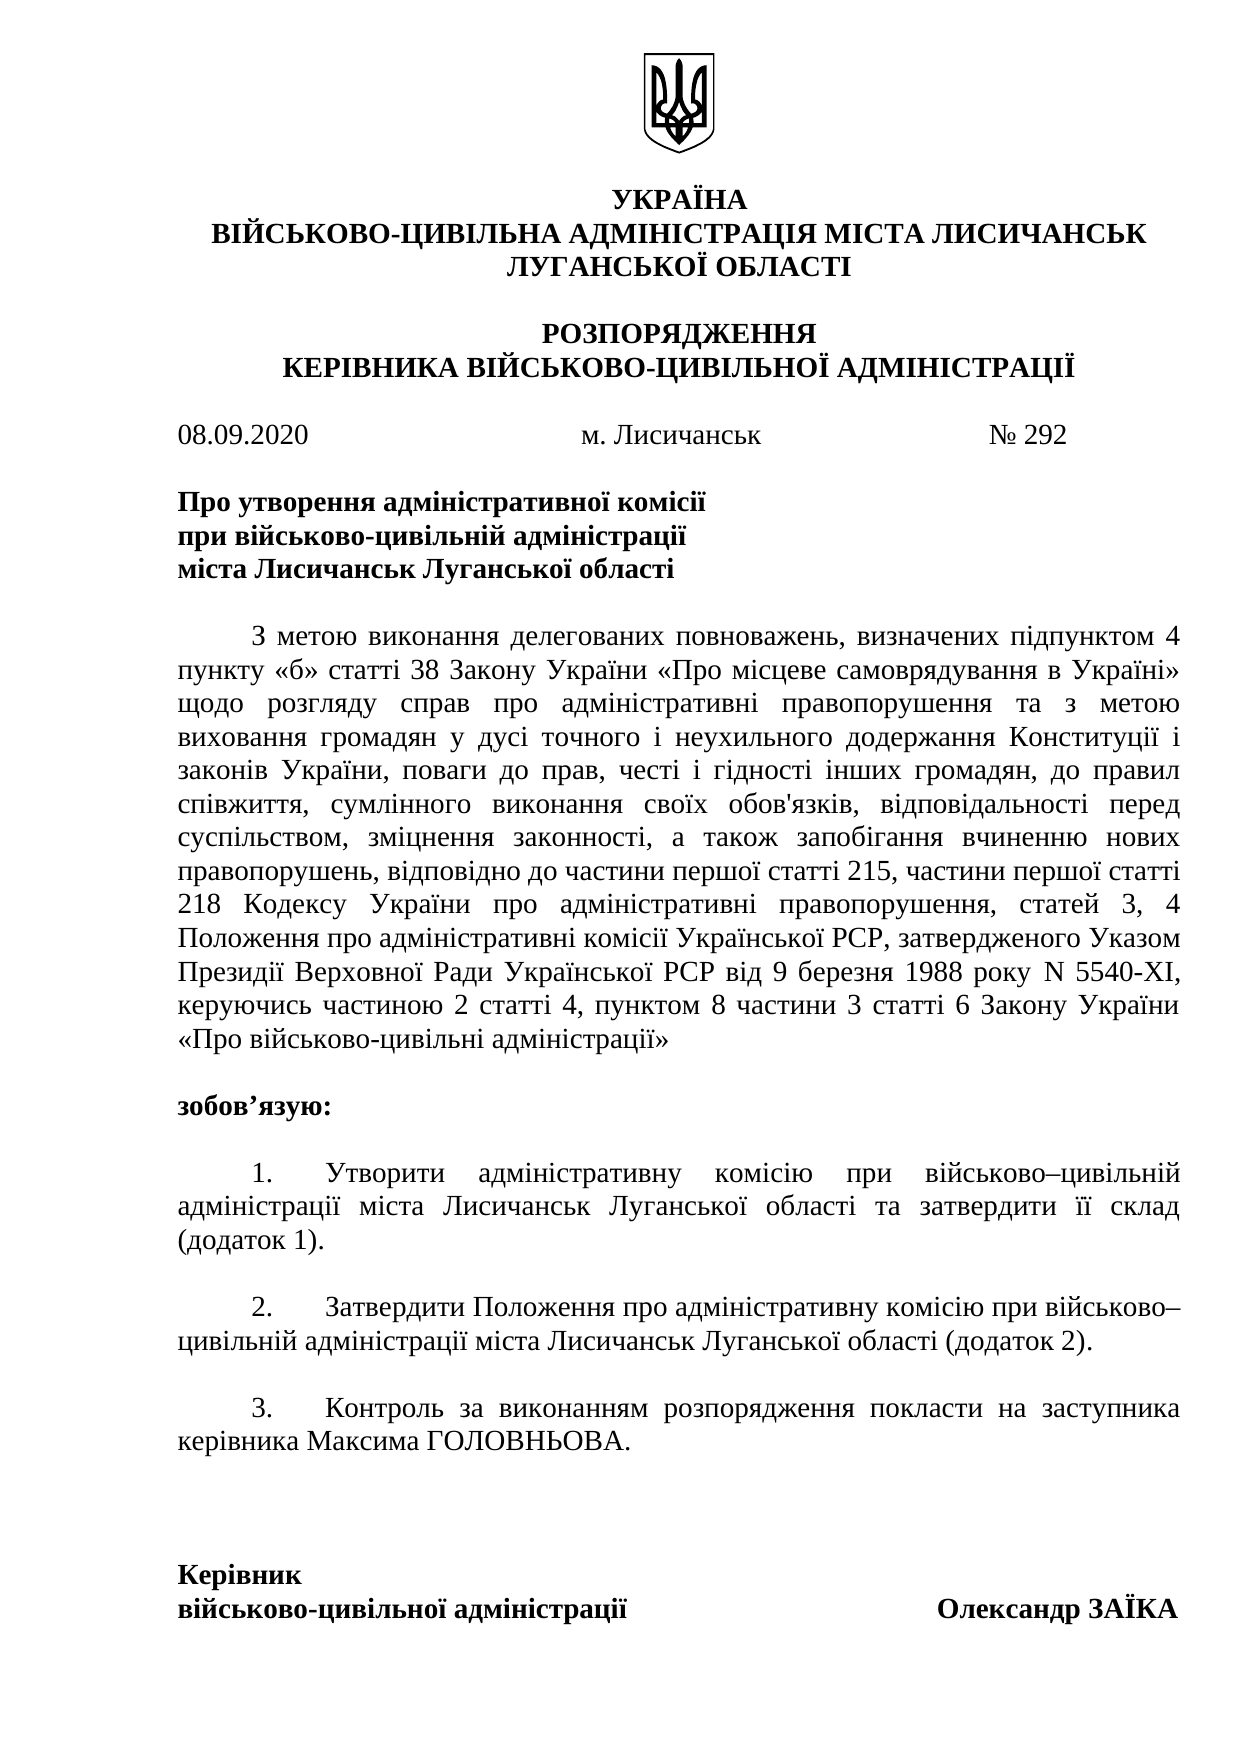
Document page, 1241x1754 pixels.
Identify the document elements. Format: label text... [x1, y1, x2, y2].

text зобов’язую: [177, 1088, 1181, 1121]
list Затвердити Положення про адміністративну комісію при військово–цивільній адміністрації міста Лисичанськ Луганської області (додаток 2). [177, 1289, 1181, 1356]
text ВІЙСЬКОВО-ЦИВІЛЬНА АДМІНІСТРАЦІЯ МІСТА ЛИСИЧАНСЬК [177, 216, 1181, 249]
text 3. Контроль за виконанням розпорядження покласти на заступника керівника Максима ГОЛОВНЬОВА. [177, 1390, 1181, 1457]
text 08.09.2020 м. Лисичанськ № 292 [177, 417, 1181, 451]
text військово-цивільної адміністрації Олександр ЗАЇКА [177, 1591, 1181, 1624]
text РОЗПОРЯДЖЕННЯ [177, 316, 1181, 350]
text ЛУГАНСЬКОЇ ОБЛАСТІ [177, 249, 1181, 283]
text УКРАЇНА [177, 182, 1181, 216]
text З метою виконання делегованих повноважень, визначених підпунктом 4 пункту «б» статті 38 Закону України «Про місцеве самоврядування в Україні» щодо розгляду справ про адміністративні правопорушення та з метою виховання громадян у дусі точного і неухильного додержання Конституції і законів України, поваги до прав, честі і гідності інших громадян, до правил співжиття, сумлінного виконання своїх обов'язків, відповідальності перед суспільством, зміцнення законності, а також запобігання вчиненню нових правопорушень, відповідно до частини першої статті 215, частини першої статті 218 Кодексу України про адміністративні правопорушення, статей 3, 4 Положення про адміністративні комісії Української РСР, затвердженого Указом Президії Верховної Ради Української РСР від 9 березня 1988 року N 5540-XI, керуючись частиною 2 статті 4, пунктом 8 частини 3 статті 6 Закону України «Про військово-цивільні адміністрації» [177, 618, 1181, 1054]
text міста Лисичанськ Луганської області [177, 551, 1181, 585]
text Про утворення адміністративної комісії [177, 484, 1181, 518]
text КЕРІВНИКА ВІЙСЬКОВО-ЦИВІЛЬНОЇ АДМІНІСТРАЦІЇ [177, 350, 1181, 383]
text при військово-цивільній адміністрації [177, 518, 1181, 551]
list Утворити адміністративну комісію при військово–цивільній адміністрації міста Лисичанськ Луганської області та затвердити її склад (додаток 1). [177, 1155, 1181, 1256]
text Керівник [177, 1557, 1181, 1591]
